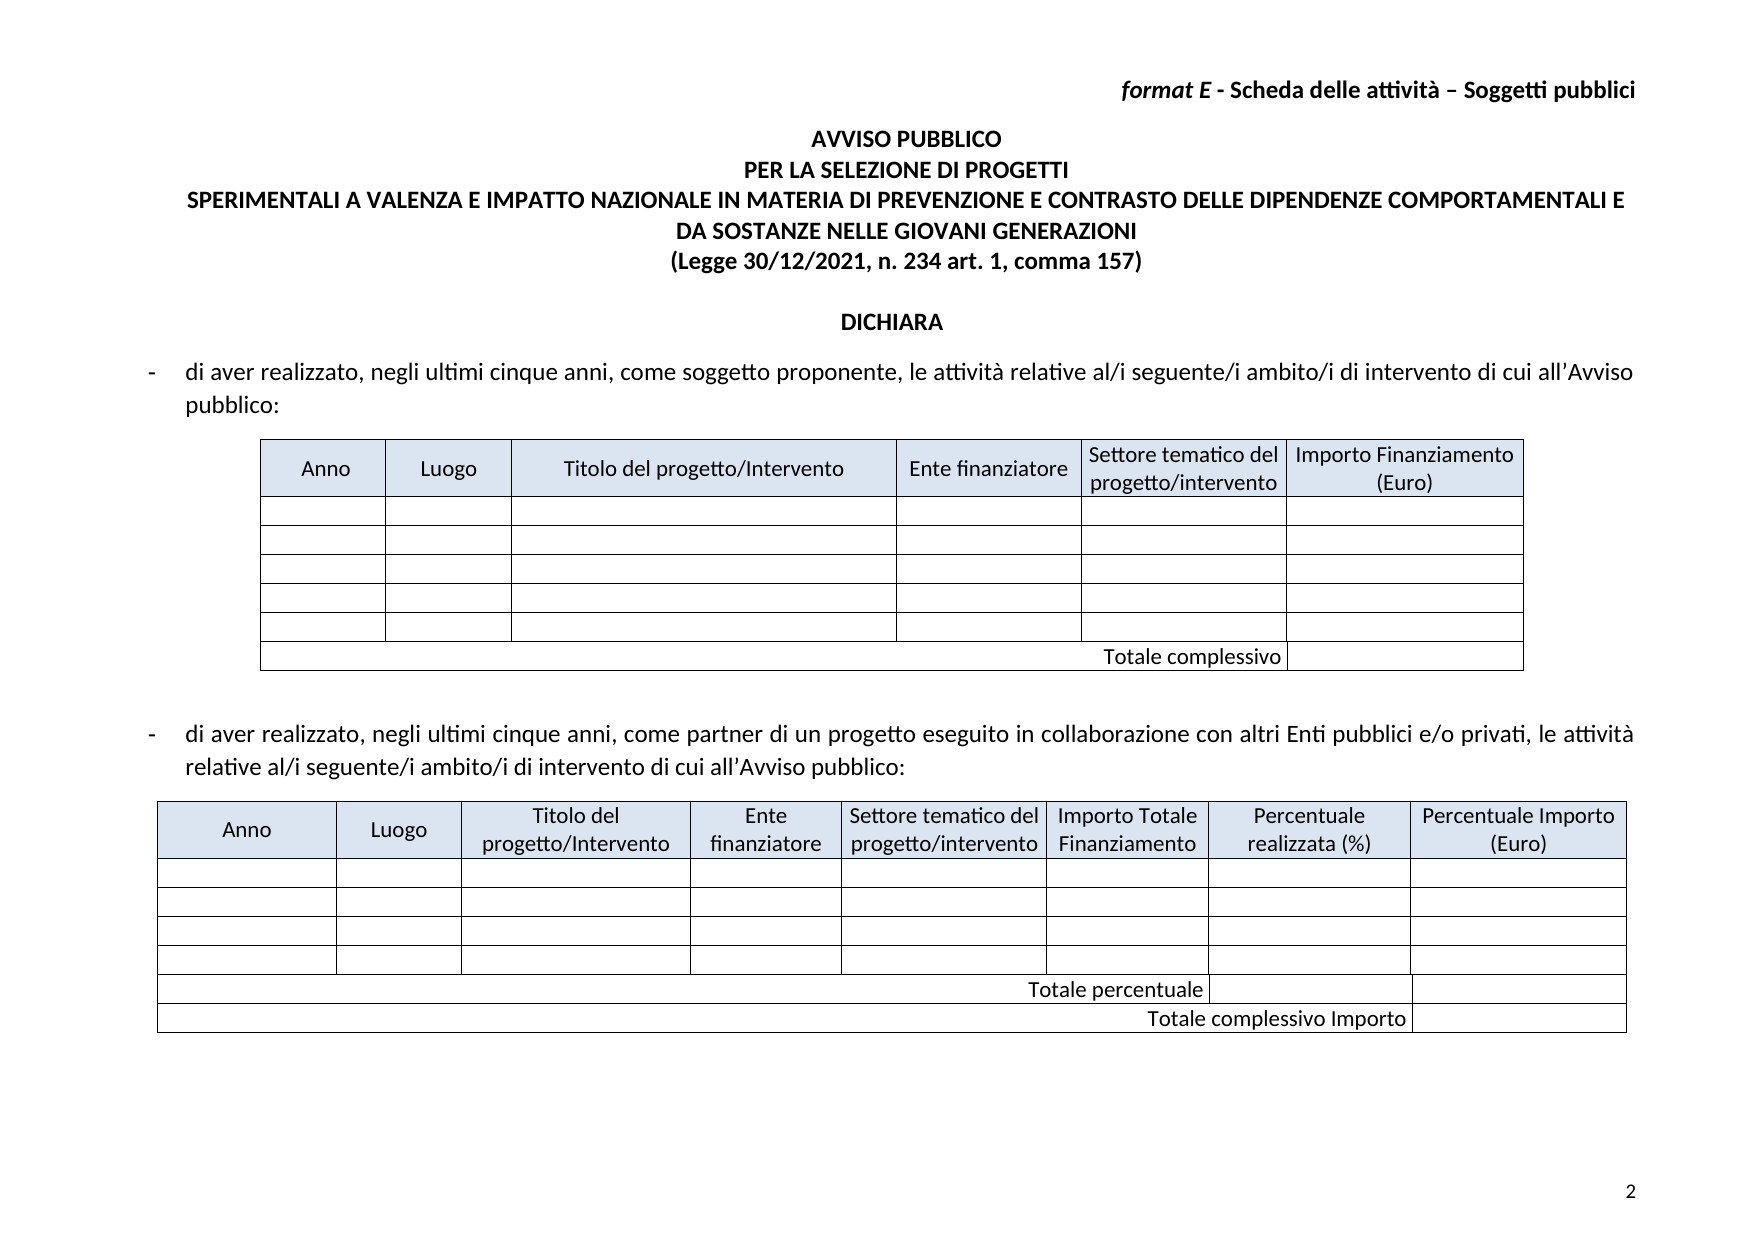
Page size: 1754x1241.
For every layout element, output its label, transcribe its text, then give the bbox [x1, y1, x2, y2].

table_cell [897, 613, 1081, 641]
table_cell [261, 613, 385, 641]
table_cell [897, 555, 1081, 583]
table_cell [386, 526, 511, 554]
table_header Settore tematico del progetto/intervento [1082, 440, 1286, 496]
table_cell [691, 859, 841, 887]
table_cell [842, 917, 1046, 945]
table_cell [1082, 526, 1286, 554]
table_cell [897, 497, 1081, 525]
table_cell [386, 584, 511, 612]
list di aver realizzato, negli ultimi cinque anni, come soggetto proponente, le attività relative al/i seguente/i ambito/i di intervento di cui all’Avviso pubblico: [148, 356, 1636, 419]
table_cell [897, 584, 1081, 612]
table_header Ente finanziatore [691, 802, 841, 858]
table_cell [512, 497, 896, 525]
table_cell [1209, 917, 1410, 945]
table_cell [1047, 859, 1208, 887]
table_cell [1210, 975, 1412, 1003]
table_cell [1209, 859, 1410, 887]
table_cell [1287, 526, 1523, 554]
table_cell [1411, 917, 1626, 945]
table_cell Totale percentuale [158, 975, 1209, 1003]
table_cell [261, 555, 385, 583]
table_cell [462, 888, 690, 916]
table_cell [691, 917, 841, 945]
table_cell [512, 526, 896, 554]
table_cell [1209, 888, 1410, 916]
table_header Titolo del progetto/Intervento [512, 440, 896, 496]
table_cell [512, 584, 896, 612]
table_cell [386, 497, 511, 525]
table_header Titolo del progetto/Intervento [462, 802, 690, 858]
table_cell [1209, 946, 1410, 974]
table_header Anno [158, 802, 336, 858]
table_cell [1287, 613, 1523, 641]
table_header Importo Totale Finanziamento [1047, 802, 1208, 858]
table_cell [261, 497, 385, 525]
table_cell [1413, 1004, 1626, 1032]
table_cell [1413, 975, 1626, 1003]
table_cell [842, 888, 1046, 916]
list di aver realizzato, negli ultimi cinque anni, come partner di un progetto eseguito in collaborazione con altri Enti pubblici e/o privati, le attività relative al/i seguente/i ambito/i di intervento di cui all’Avviso pubblico: [148, 718, 1636, 781]
table_cell [1287, 555, 1523, 583]
table_cell [386, 555, 511, 583]
table_cell [691, 946, 841, 974]
table_header Ente finanziatore [897, 440, 1081, 496]
table_cell [337, 946, 461, 974]
text DICHIARA [148, 307, 1636, 337]
table_cell [1082, 613, 1286, 641]
table_cell [337, 888, 461, 916]
table_cell [462, 917, 690, 945]
table_cell [158, 859, 336, 887]
table_cell Totale complessivo [261, 642, 1287, 670]
table_cell [1082, 555, 1286, 583]
table_cell [462, 859, 690, 887]
table_cell [1287, 497, 1523, 525]
table_cell [337, 917, 461, 945]
table_cell [386, 613, 511, 641]
table_cell [158, 946, 336, 974]
table_cell [1411, 888, 1626, 916]
table_cell [462, 946, 690, 974]
table_cell [1047, 917, 1208, 945]
table_header Percentuale realizzata (%) [1209, 802, 1410, 858]
table_cell [1047, 888, 1208, 916]
table_cell [1082, 584, 1286, 612]
table_cell [1082, 497, 1286, 525]
table_cell [1288, 642, 1523, 670]
table_header Luogo [386, 440, 511, 496]
table_header Importo Finanziamento (Euro) [1287, 440, 1523, 496]
table_cell [261, 526, 385, 554]
table_header Percentuale Importo (Euro) [1411, 802, 1626, 858]
table_header Anno [261, 440, 385, 496]
table_header Luogo [337, 802, 461, 858]
table_cell [842, 859, 1046, 887]
table_cell [1411, 859, 1626, 887]
table_cell [512, 555, 896, 583]
table_cell [1411, 946, 1626, 974]
table_cell [261, 584, 385, 612]
table_cell [158, 888, 336, 916]
table_cell [158, 917, 336, 945]
table_cell [1047, 946, 1208, 974]
table_cell [691, 888, 841, 916]
table_header Settore tematico del progetto/intervento [842, 802, 1046, 858]
table_cell Totale complessivo Importo [158, 1004, 1412, 1032]
table_cell [337, 859, 461, 887]
table_cell [897, 526, 1081, 554]
table_cell [1287, 584, 1523, 612]
table_cell [842, 946, 1046, 974]
table_cell [512, 613, 896, 641]
